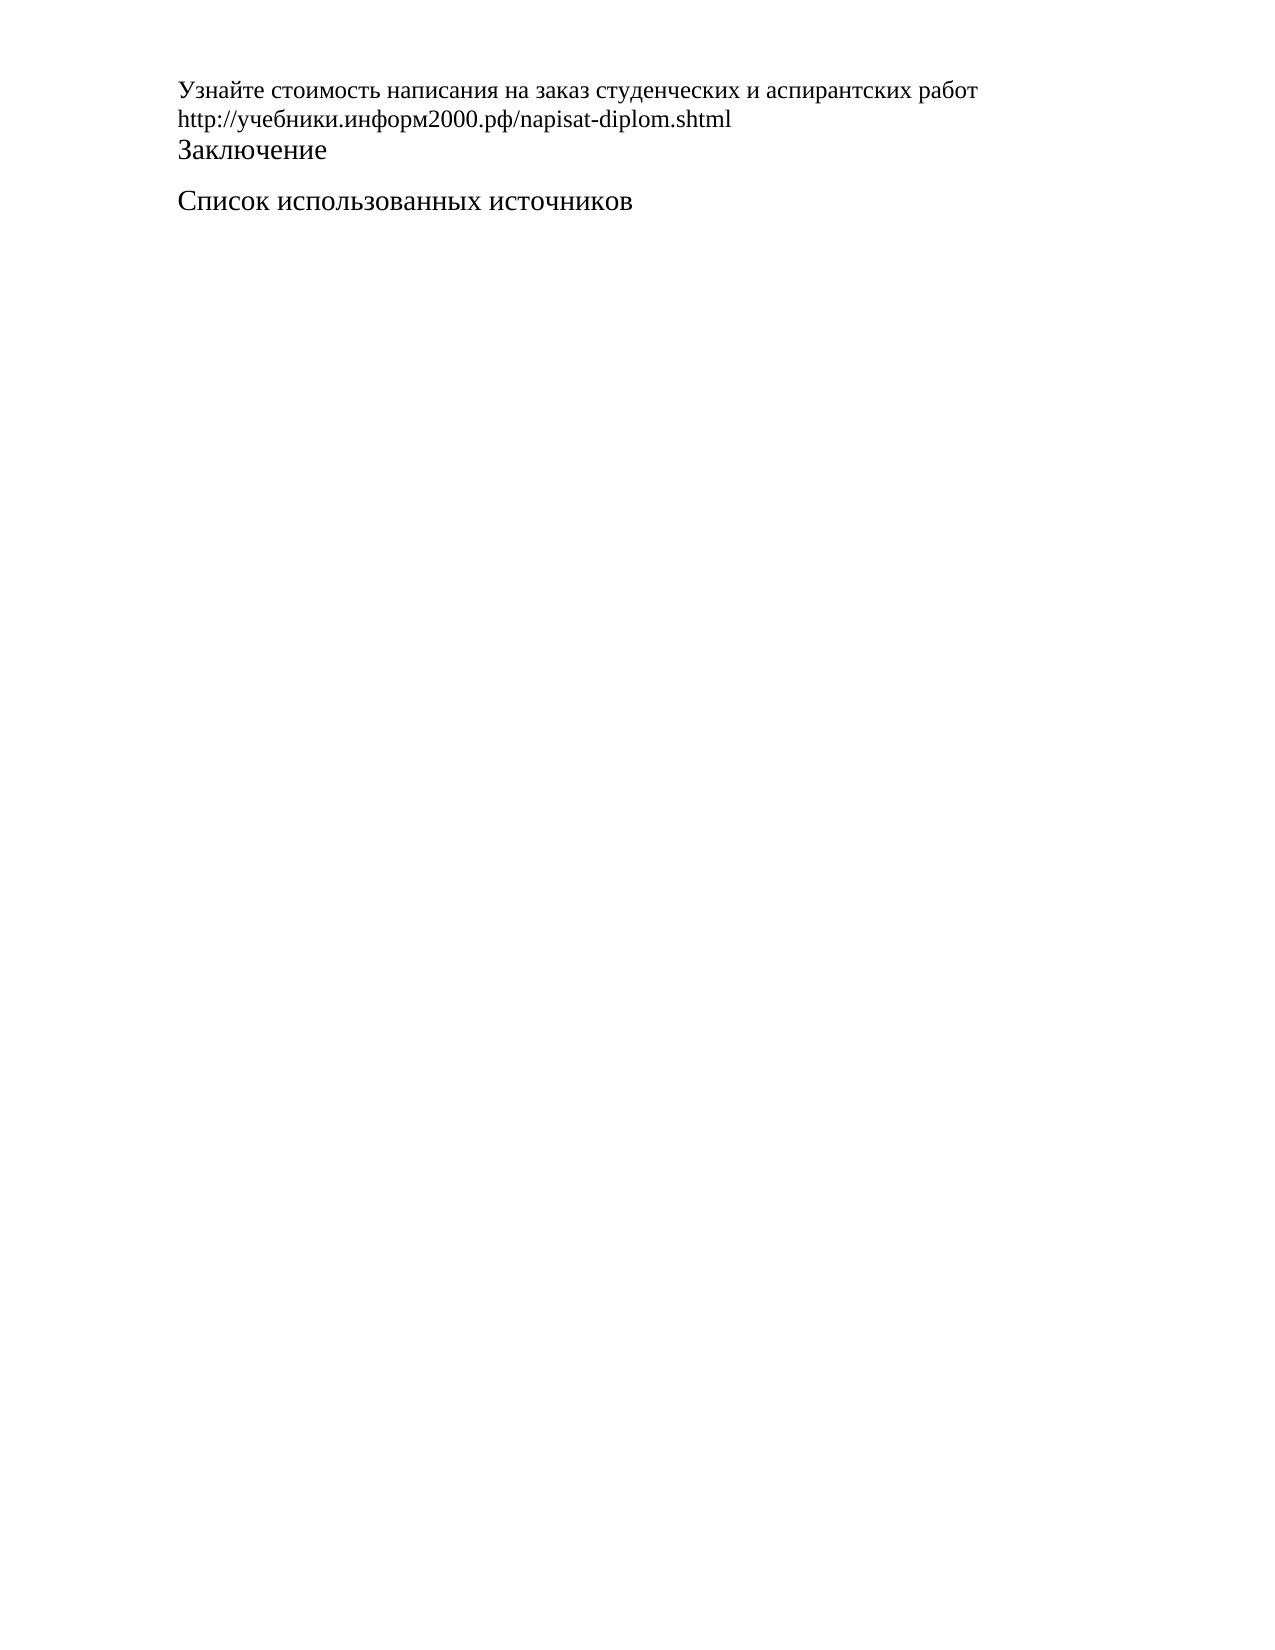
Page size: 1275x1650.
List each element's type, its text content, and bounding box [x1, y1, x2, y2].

text Список использованных источников [177, 183, 1186, 216]
text Заключение [177, 132, 1186, 166]
